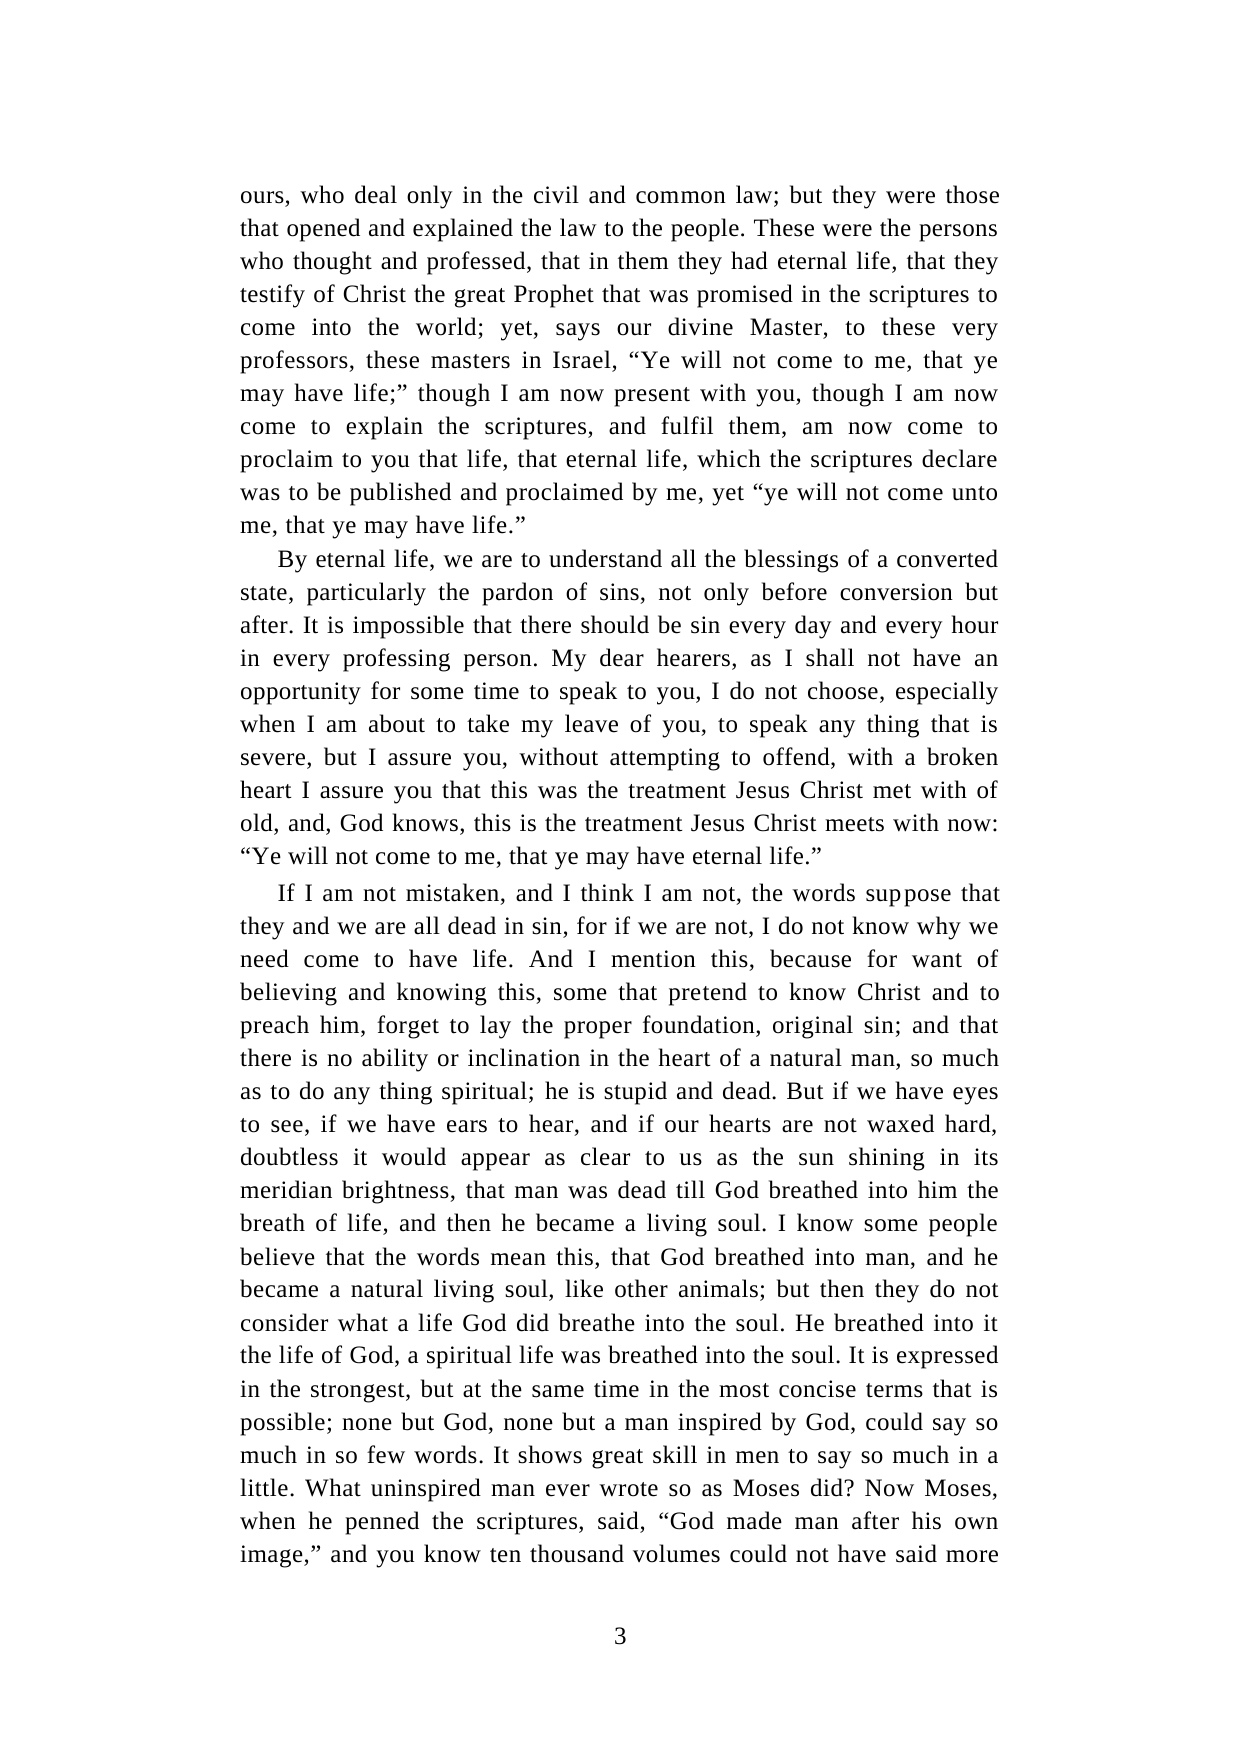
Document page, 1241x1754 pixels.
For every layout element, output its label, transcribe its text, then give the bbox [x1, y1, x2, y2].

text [240, 878, 1000, 1567]
text By eternal life, we are to understand all the blessings of a converted state, particularly the pardon of sins, not only before conversion but after. It is impossible that there should be sin every day and every hour in every professing person. My dear hearers, as I shall not have an opportunity for some time to speak to you, I do not choose, especially when I am about to take my leave of you, to speak any thing that is severe, but I assure you, without attempting to offend, with a broken heart I assure you that this was the treatment Jesus Christ met with of old, and, God knows, this is the treatment Jesus Christ meets with now: “Ye will not come to me, that ye may have eternal life.” [240, 544, 1000, 870]
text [240, 180, 1000, 539]
